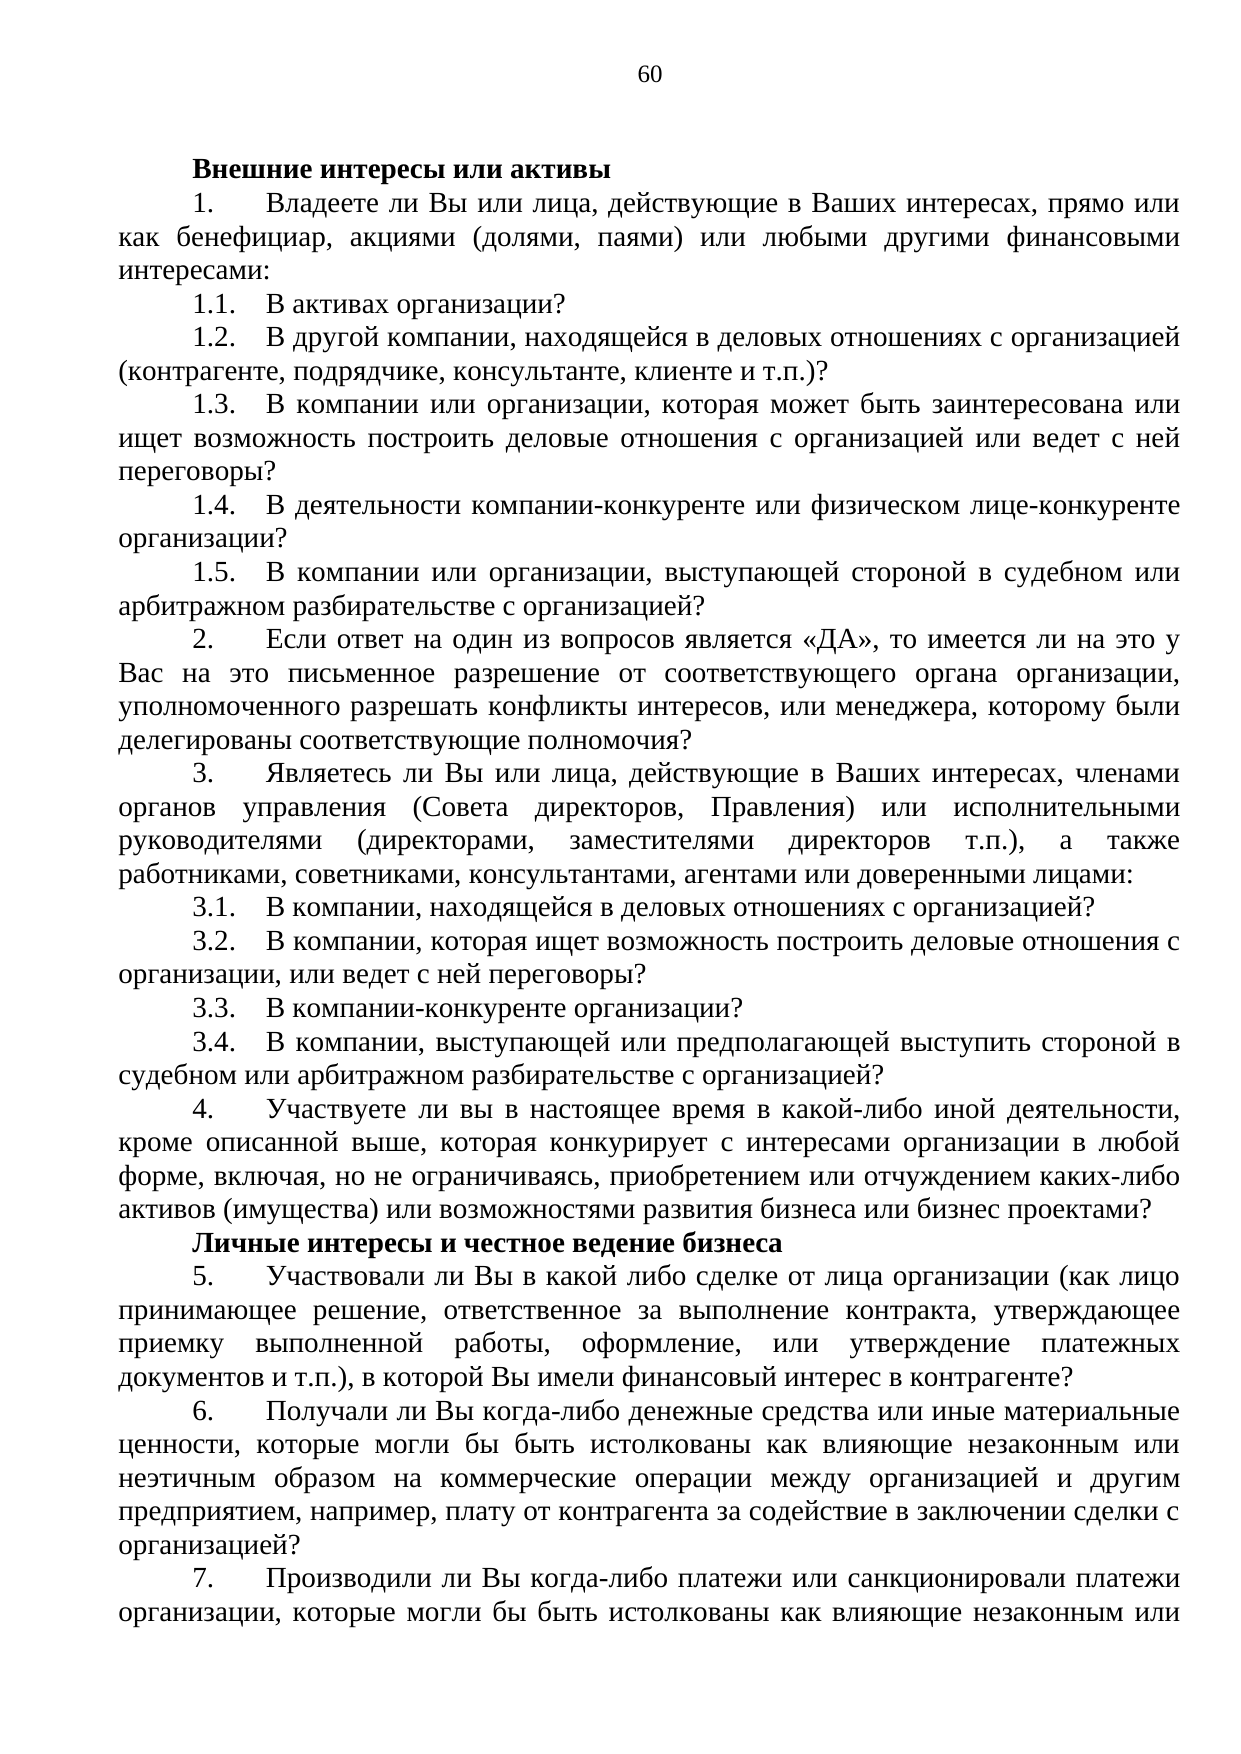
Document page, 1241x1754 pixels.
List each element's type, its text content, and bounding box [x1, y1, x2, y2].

list В другой компании, находящейся в деловых отношениях с организацией (контрагенте, подрядчике, консультанте, клиенте и т.п.)? [118, 319, 1181, 386]
list В компании, выступающей или предполагающей выступить стороной в судебном или арбитражном разбирательстве с организацией? [118, 1024, 1181, 1091]
list В компании, находящейся в деловых отношениях с организацией? [118, 889, 1181, 923]
list В деятельности компании-конкуренте или физическом лице-конкуренте организации? [118, 487, 1181, 554]
text Личные интересы и честное ведение бизнеса [118, 1225, 1181, 1258]
list В активах организации? [118, 286, 1181, 319]
list В компании, которая ищет возможность построить деловые отношения с организации, или ведет с ней переговоры? [118, 923, 1181, 990]
list В компании или организации, выступающей стороной в судебном или арбитражном разбирательстве с организацией? [118, 554, 1181, 621]
list Участвовали ли Вы в какой либо сделке от лица организации (как лицо принимающее решение, ответственное за выполнение контракта, утверждающее приемку выполненной работы, оформление, или утверждение платежных документов и т.п.), в которой Вы имели финансовый интерес в контрагенте? [118, 1258, 1181, 1393]
list Получали ли Вы когда-либо денежные средства или иные материальные ценности, которые могли бы быть истолкованы как влияющие незаконным или неэтичным образом на коммерческие операции между организацией и другим предприятием, например, плату от контрагента за содействие в заключении сделки с организацией? [118, 1393, 1181, 1560]
list Если ответ на один из вопросов является «ДА», то имеется ли на это у Вас на это письменное разрешение от соответствующего органа организации, уполномоченного разрешать конфликты интересов, или менеджера, которому были делегированы соответствующие полномочия? [118, 621, 1181, 755]
text Внешние интересы или активы [118, 152, 1181, 185]
list Участвуете ли вы в настоящее время в какой-либо иной деятельности, кроме описанной выше, которая конкурирует с интересами организации в любой форме, включая, но не ограничиваясь, приобретением или отчуждением каких-либо активов (имущества) или возможностями развития бизнеса или бизнес проектами? [118, 1091, 1181, 1225]
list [118, 1560, 1181, 1627]
list Владеете ли Вы или лица, действующие в Ваших интересах, прямо или как бенефициар, акциями (долями, паями) или любыми другими финансовыми интересами: [118, 185, 1181, 286]
list Являетесь ли Вы или лица, действующие в Ваших интересах, членами органов управления (Совета директоров, Правления) или исполнительными руководителями (директорами, заместителями директоров т.п.), а также работниками, советниками, консультантами, агентами или доверенными лицами: [118, 755, 1181, 889]
list В компании-конкуренте организации? [118, 990, 1181, 1024]
list В компании или организации, которая может быть заинтересована или ищет возможность построить деловые отношения с организацией или ведет с ней переговоры? [118, 386, 1181, 487]
